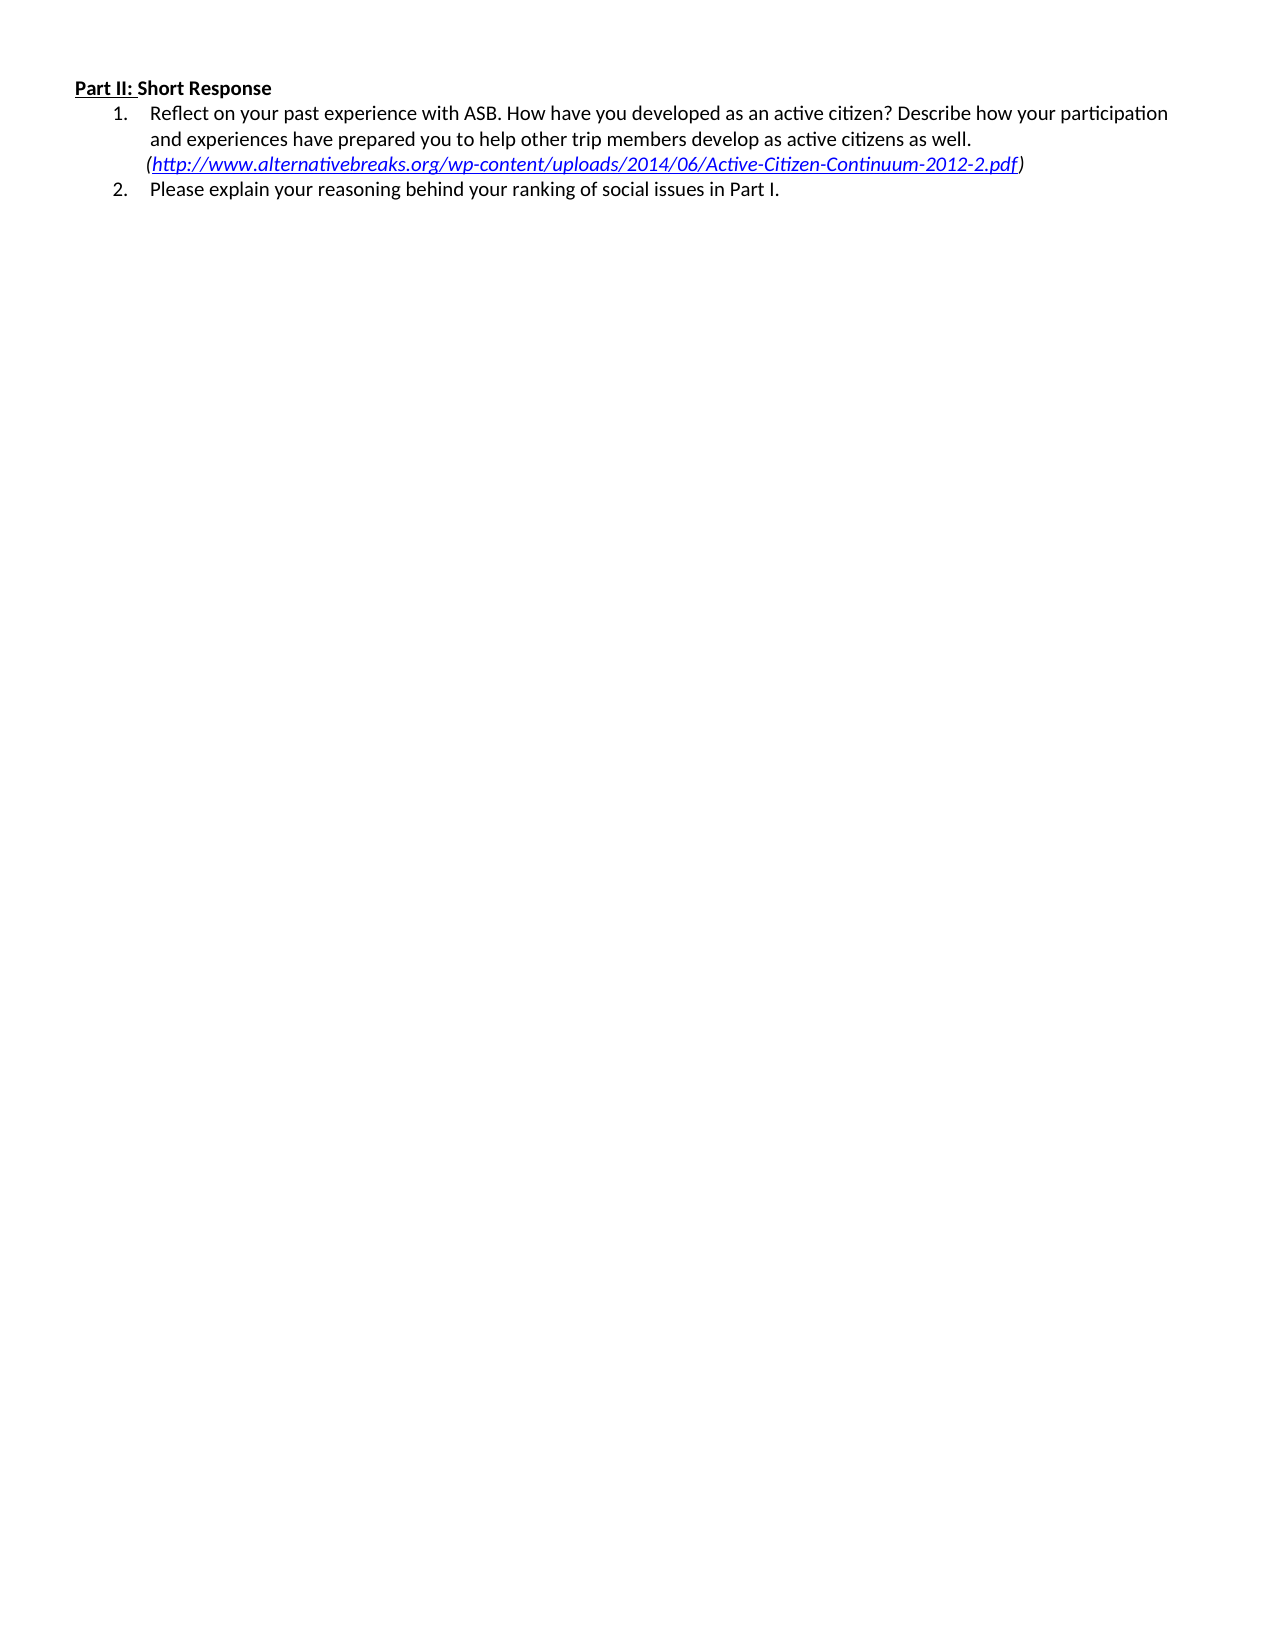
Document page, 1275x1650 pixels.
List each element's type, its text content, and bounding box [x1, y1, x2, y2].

list Reflect on your past experience with ASB. How have you developed as an active citizen? Describe how your participation and experiences have prepared you to help other trip members develop as active citizens as well. [112, 100, 1200, 151]
list Please explain your reasoning behind your ranking of social issues in Part I. [112, 177, 1200, 202]
text Part II: Short Response [75, 75, 1200, 100]
text (http://www.alternativebreaks.org/wp-content/uploads/2014/06/Active-Citizen-Continuum-2012-2.pdf) [112, 151, 1200, 177]
